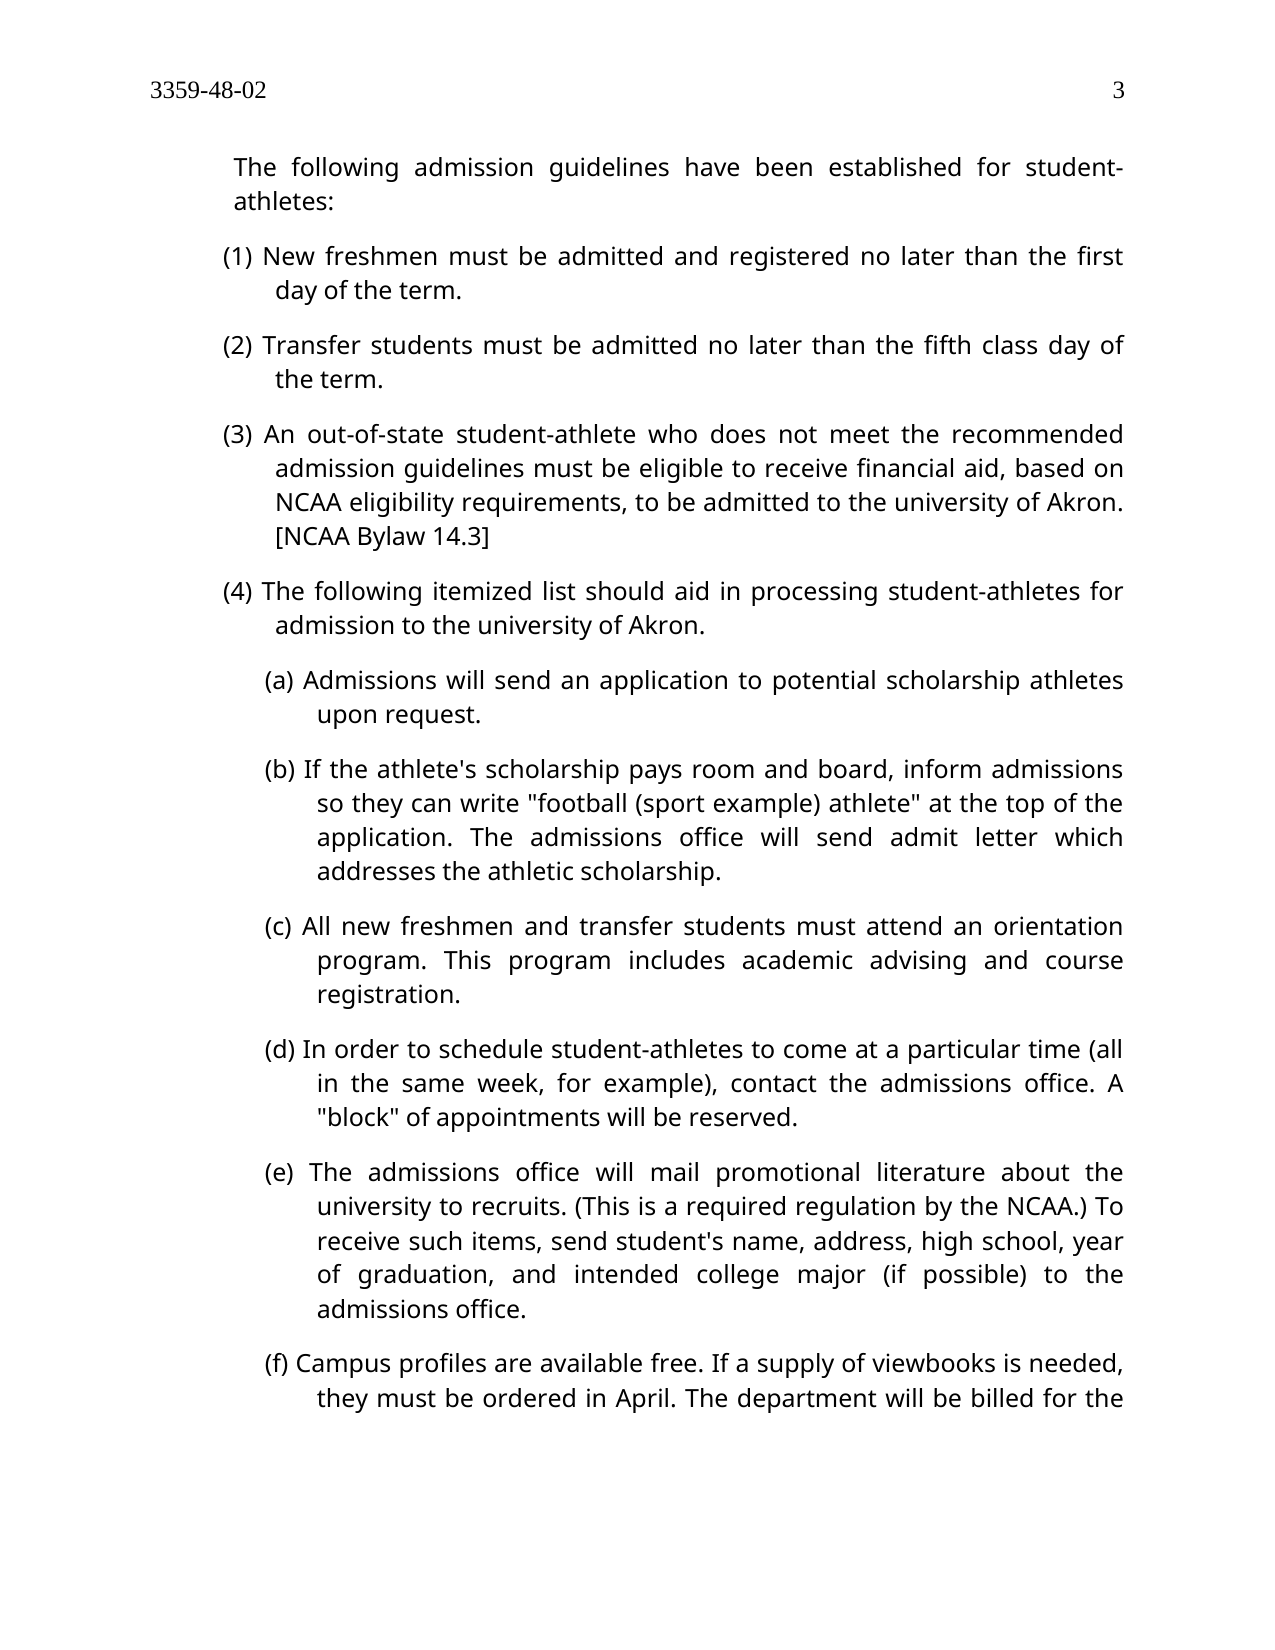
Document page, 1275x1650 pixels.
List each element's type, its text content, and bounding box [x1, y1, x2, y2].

text (c) All new freshmen and transfer students must attend an orientation program. This program includes academic advising and course registration. [264, 909, 1125, 1011]
text (4) The following itemized list should aid in processing student-athletes for admission to the university of Akron. [223, 574, 1125, 642]
text (b) If the athlete's scholarship pays room and board, inform admissions so they can write "football (sport example) athlete" at the top of the application. The admissions office will send admit letter which addresses the athletic scholarship. [264, 752, 1125, 888]
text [264, 1346, 1125, 1414]
text (3) An out-of-state student-athlete who does not meet the recommended admission guidelines must be eligible to receive financial aid, based on NCAA eligibility requirements, to be admitted to the university of Akron. [NCAA Bylaw 14.3] [223, 417, 1125, 553]
text (e) The admissions office will mail promotional literature about the university to recruits. (This is a required regulation by the NCAA.) To receive such items, send student's name, address, high school, year of graduation, and intended college major (if possible) to the admissions office. [264, 1155, 1125, 1325]
text (d) In order to schedule student-athletes to come at a particular time (all in the same week, for example), contact the admissions office. A "block" of appointments will be reserved. [264, 1032, 1125, 1134]
text (2) Transfer students must be admitted no later than the fifth class day of the term. [223, 328, 1125, 396]
text The following admission guidelines have been established for student-athletes: [233, 150, 1125, 218]
text (a) Admissions will send an application to potential scholarship athletes upon request. [264, 663, 1125, 731]
text (1) New freshmen must be admitted and registered no later than the first day of the term. [223, 239, 1125, 307]
